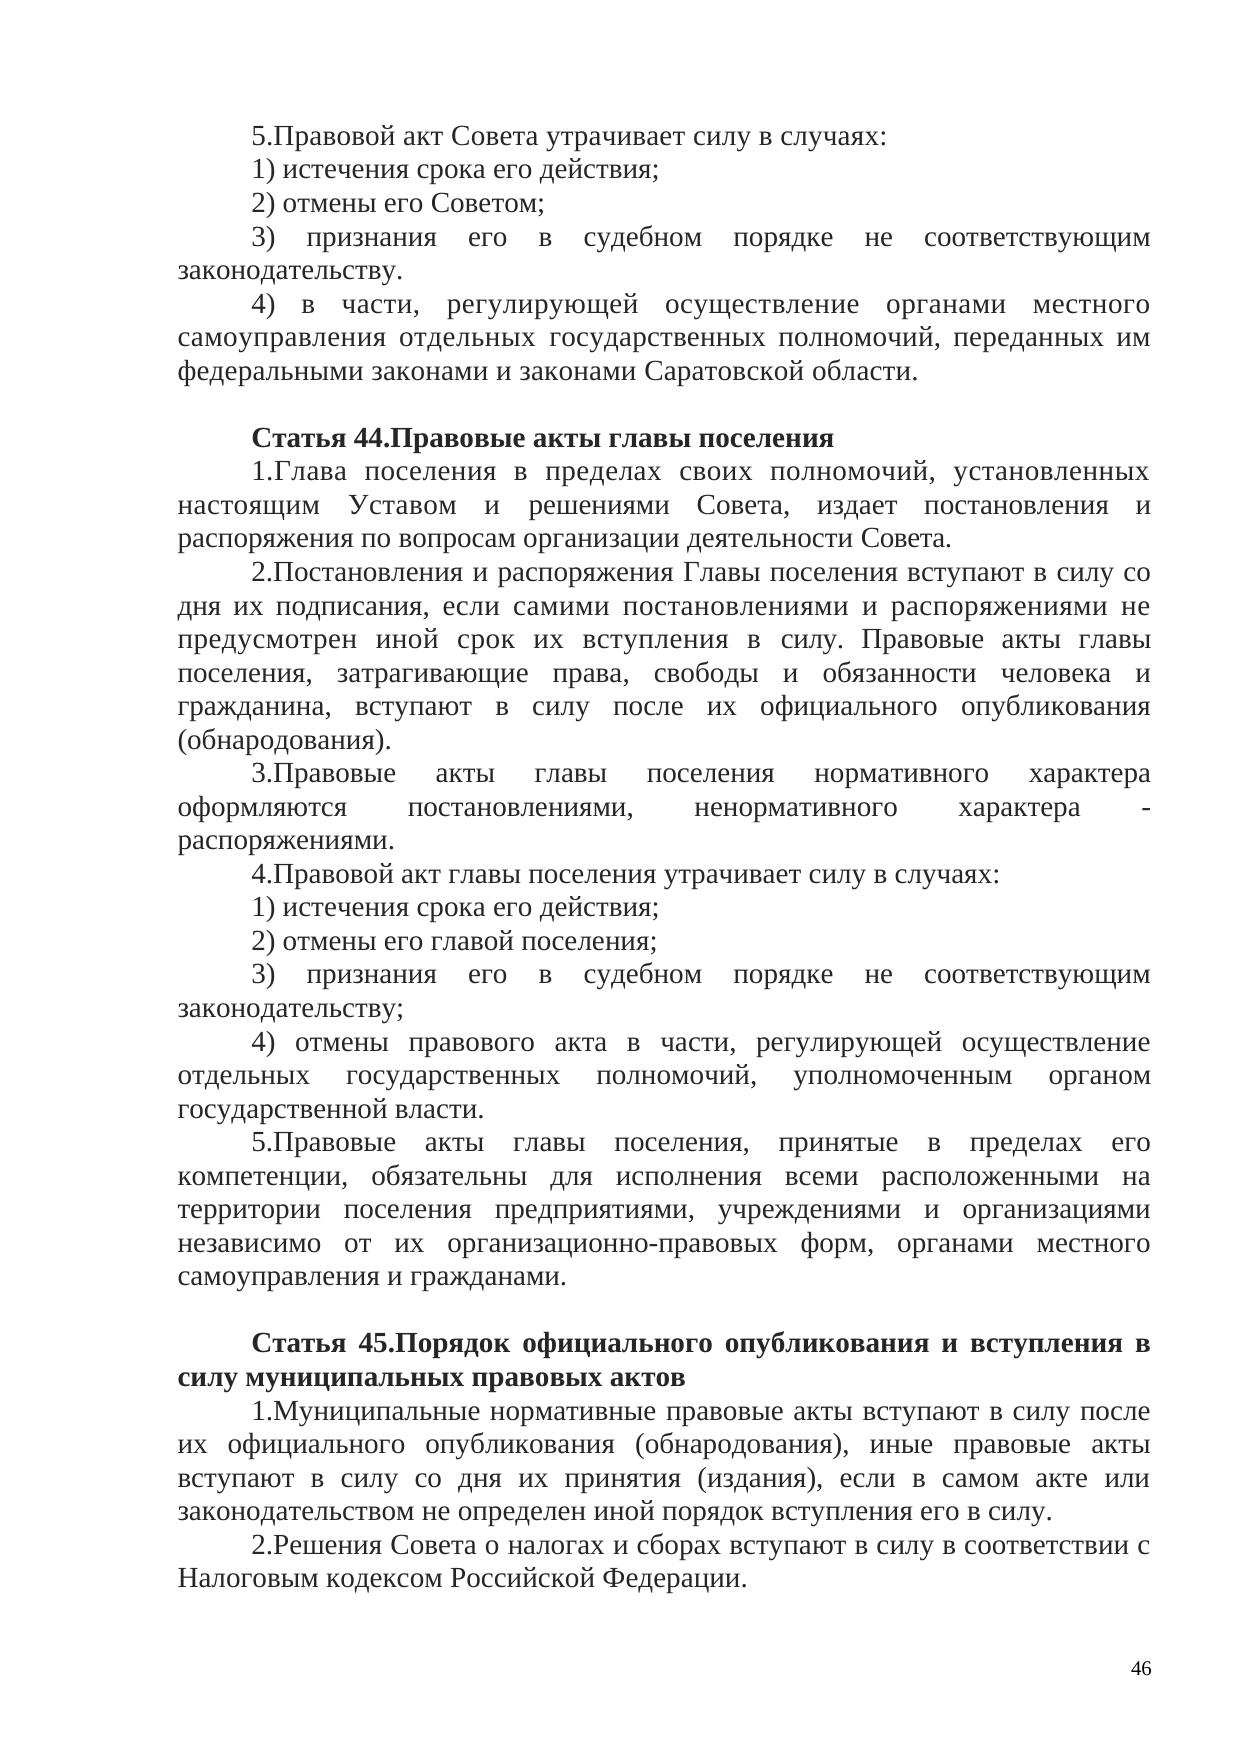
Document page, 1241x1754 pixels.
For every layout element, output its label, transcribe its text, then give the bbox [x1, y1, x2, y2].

text 5.Правовые акты главы поселения, принятые в пределах его компетенции, обязательны для исполнения всеми расположенными на территории поселения предприятиями, учреждениями и организациями независимо от их организационно-правовых форм, органами местного самоуправления и гражданами. [177, 1124, 1152, 1292]
text 3) признания его в судебном порядке не соответствующим законодательству. [177, 219, 1152, 286]
text 2) отмены его Советом; [177, 185, 1152, 219]
text 2) отмены его главой поселения; [177, 923, 1152, 957]
text 4) в части, регулирующей осуществление органами местного самоуправления отдельных государственных полномочий, переданных им федеральными законами и законами Саратовской области. [177, 286, 1152, 386]
text 1.Глава поселения в пределах своих полномочий, установленных настоящим Уставом и решениями Совета, издает постановления и распоряжения по вопросам организации деятельности Совета. [177, 453, 1152, 554]
text 2.Постановления и распоряжения Главы поселения вступают в силу со дня их подписания, если самими постановлениями и распоряжениями не предусмотрен иной срок их вступления в силу. Правовые акты главы поселения, затрагивающие права, свободы и обязанности человека и гражданина, вступают в силу после их официального опубликования (обнародования). [177, 554, 1152, 755]
text Статья 44.Правовые акты главы поселения [177, 420, 1152, 453]
text 4) отмены правового акта в части, регулирующей осуществление отдельных государственных полномочий, уполномоченным органом государственной власти. [177, 1024, 1152, 1124]
text Статья 45.Порядок официального опубликования и вступления в силу муниципальных правовых актов [177, 1326, 1152, 1393]
text 1) истечения срока его действия; [177, 889, 1152, 923]
text 1.Муниципальные нормативные правовые акты вступают в силу после их официального опубликования (обнародования), иные правовые акты вступают в силу со дня их принятия (издания), если в самом акте или законодательством не определен иной порядок вступления его в силу. [177, 1393, 1152, 1527]
text 3.Правовые акты главы поселения нормативного характера оформляются постановлениями, ненормативного характера - распоряжениями. [177, 755, 1152, 856]
text 2.Решения Совета о налогах и сборах вступают в силу в соответствии с Налоговым кодексом Российской Федерации. [177, 1527, 1152, 1594]
text 3) признания его в судебном порядке не соответствующим законодательству; [177, 957, 1152, 1024]
text 4.Правовой акт главы поселения утрачивает силу в случаях: [177, 856, 1152, 889]
text 5.Правовой акт Совета утрачивает силу в случаях: [177, 118, 1152, 152]
text 1) истечения срока его действия; [177, 152, 1152, 185]
